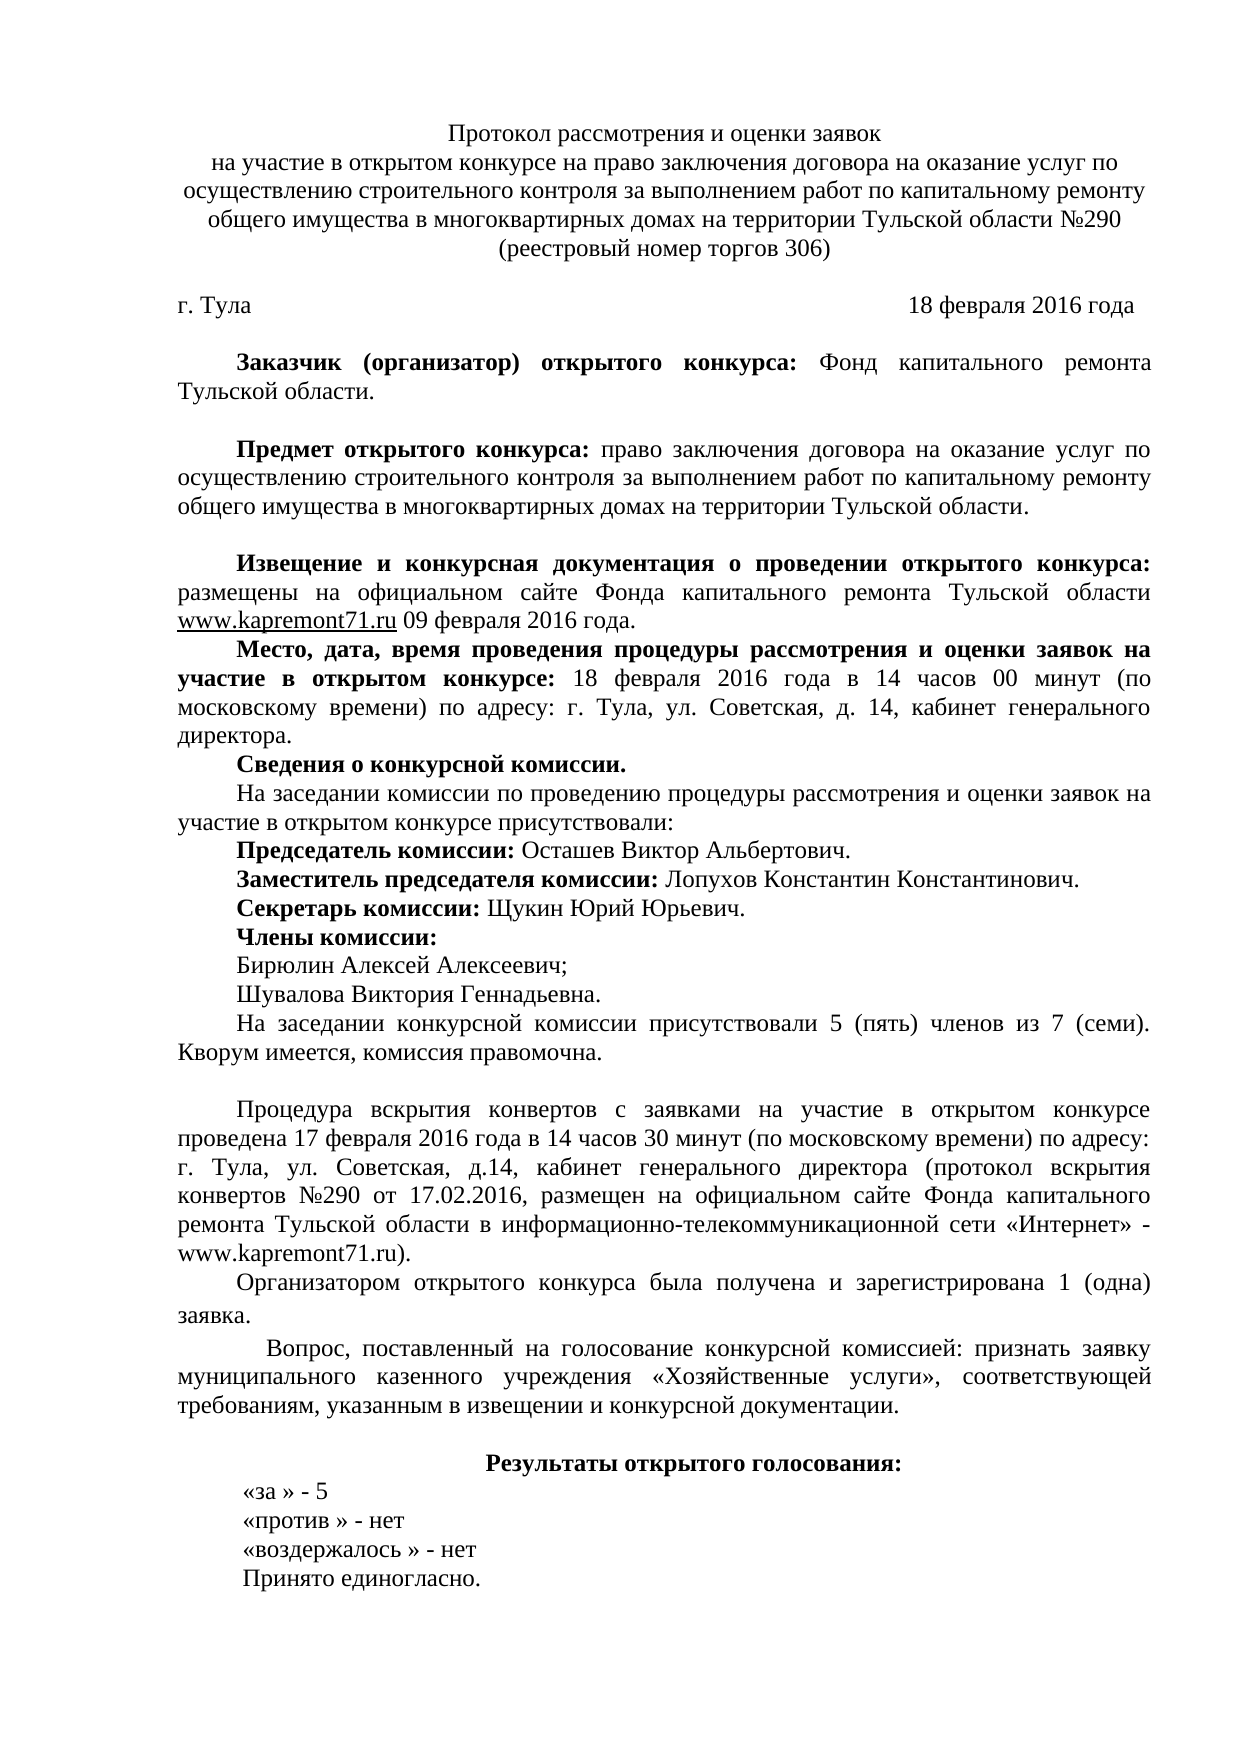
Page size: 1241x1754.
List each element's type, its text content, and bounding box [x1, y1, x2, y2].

list Секретарь комиссии: Щукин Юрий Юрьевич. [177, 893, 1152, 922]
text «воздержалось » - нет [236, 1534, 1152, 1563]
list Сведения о конкурсной комиссии. [236, 749, 1152, 778]
text На заседании конкурсной комиссии присутствовали 5 (пять) членов из 7 (семи). Кворум имеется, комиссия правомочна. [177, 1008, 1152, 1065]
text Вопрос, поставленный на голосование конкурсной комиссией: признать заявку муниципального казенного учреждения «Хозяйственные услуги», соответствующей требованиям, указанным в извещении и конкурсной документации. [177, 1333, 1152, 1419]
list Результаты открытого голосования: [236, 1448, 1152, 1476]
list Председатель комиссии: Осташев Виктор Альбертович. [177, 835, 1152, 864]
text Извещение и конкурсная документация о проведении открытого конкурса: размещены на официальном сайте Фонда капитального ремонта Тульской области www.kapremont71.ru 09 февраля 2016 года. [177, 548, 1152, 634]
text Протокол рассмотрения и оценки заявок [177, 118, 1152, 147]
list Бирюлин Алексей Алексеевич; [177, 950, 1152, 979]
text «за » - 5 [236, 1476, 1152, 1505]
text «против » - нет [236, 1505, 1152, 1534]
list Заказчик (организатор) открытого конкурса: Фонд капитального ремонта Тульской области. [177, 347, 1152, 405]
list Шувалова Виктория Геннадьевна. [177, 979, 1152, 1008]
list Члены комиссии: [177, 922, 1152, 950]
text на участие в открытом конкурсе на право заключения договора на оказание услуг по осуществлению строительного контроля за выполнением работ по капитальному ремонту общего имущества в многоквартирных домах на территории Тульской области №290 [177, 147, 1152, 233]
text г. Тула 18 февраля 2016 года [177, 290, 1152, 319]
text Место, дата, время проведения процедуры рассмотрения и оценки заявок на участие в открытом конкурсе: 18 февраля 2016 года в 14 часов 00 минут (по московскому времени) по адресу: г. Тула, ул. Советская, д. 14, кабинет генерального директора. [177, 634, 1152, 749]
list Заместитель председателя комиссии: Лопухов Константин Константинович. [177, 864, 1152, 893]
text (реестровый номер торгов 306) [177, 233, 1152, 262]
text Организатором открытого конкурса была получена и зарегистрирована 1 (одна) заявка. [177, 1267, 1152, 1328]
text На заседании комиссии по проведению процедуры рассмотрения и оценки заявок на участие в открытом конкурсе присутствовали: [177, 778, 1152, 835]
text Процедура вскрытия конвертов с заявками на участие в открытом конкурсе проведена 17 февраля 2016 года в 14 часов 30 минут (по московскому времени) по адресу: г. Тула, ул. Советская, д.14, кабинет генерального директора (протокол вскрытия конвертов №290 от 17.02.2016, размещен на официальном сайте Фонда капитального ремонта Тульской области в информационно-телекоммуникационной сети «Интернет» - www.kapremont71.ru). [177, 1094, 1152, 1267]
text Принято единогласно. [236, 1563, 1152, 1591]
text Предмет открытого конкурса: право заключения договора на оказание услуг по осуществлению строительного контроля за выполнением работ по капитальному ремонту общего имущества в многоквартирных домах на территории Тульской области. [177, 434, 1152, 520]
